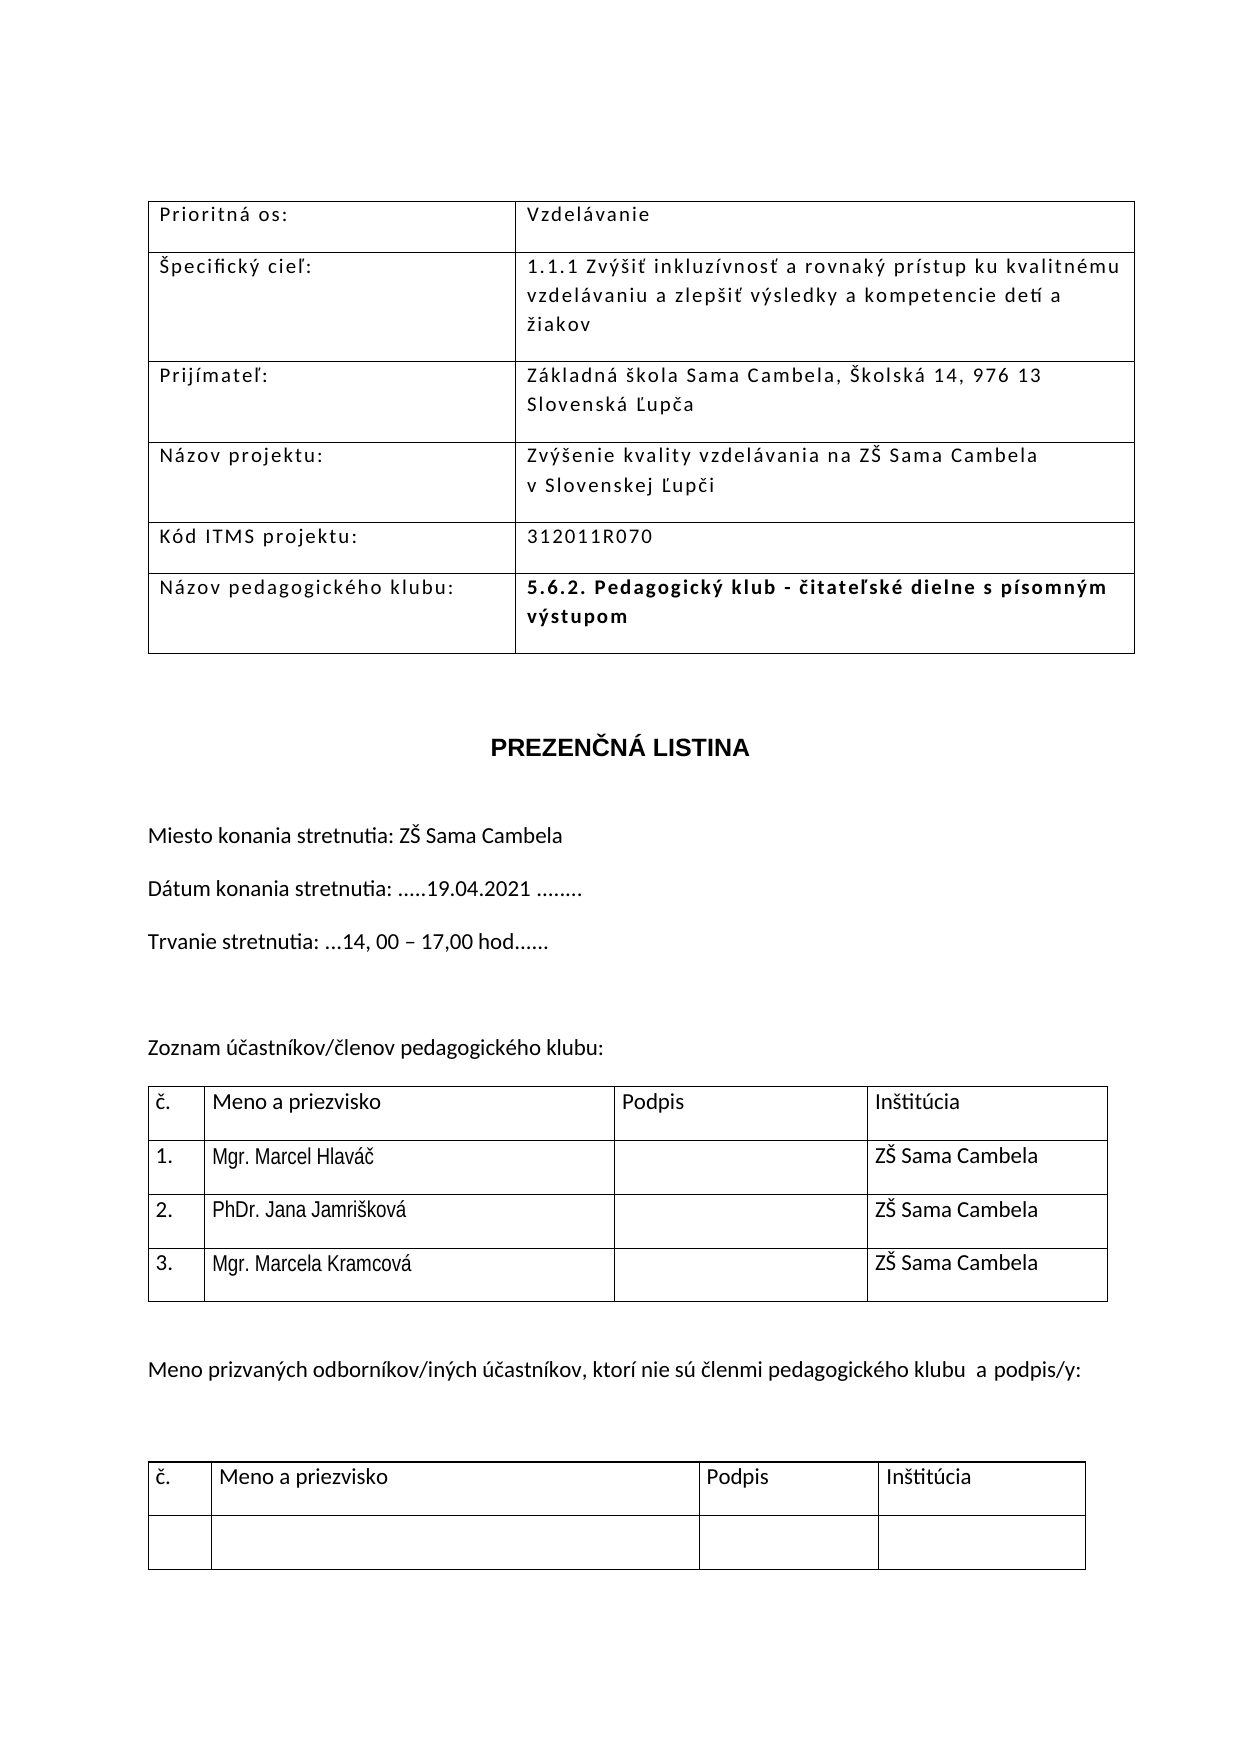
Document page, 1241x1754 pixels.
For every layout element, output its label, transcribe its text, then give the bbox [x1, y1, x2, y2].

table_cell Mgr. Marcel Hlaváč [205, 1141, 614, 1194]
table_cell [615, 1195, 867, 1247]
table_cell Kód ITMS projektu: [149, 523, 515, 573]
table_cell [700, 1516, 878, 1569]
table_cell [212, 1516, 699, 1569]
text Dátum konania stretnutia: .....19.04.2021 ........ [148, 874, 1093, 902]
table_cell [615, 1249, 867, 1301]
table_cell Prijímateľ: [149, 362, 515, 442]
table_cell 2. [149, 1195, 204, 1247]
table_cell 1. [149, 1141, 204, 1194]
table_header Meno a priezvisko [212, 1463, 699, 1515]
table_cell PhDr. Jana Jamrišková [205, 1195, 614, 1247]
table_cell [149, 1516, 211, 1569]
text Trvanie stretnutia: ...14, 00 – 17,00 hod...... [148, 927, 1093, 955]
table_cell 1.1.1 Zvýšiť inkluzívnosť a rovnaký prístup ku kvalitnému vzdelávaniu a zlepšiť výsledky a kompetencie detí a žiakov [516, 253, 1134, 361]
table_cell Názov projektu: [149, 443, 515, 522]
table_cell Názov pedagogického klubu: [149, 574, 515, 653]
table_header č. [149, 1087, 204, 1140]
table_cell 5.6.2. Pedagogický klub - čitateľské dielne s písomným výstupom [516, 574, 1134, 653]
table_header Vzdelávanie [516, 202, 1134, 252]
table_cell Špecifický cieľ: [149, 253, 515, 361]
subtitle PREZENČNÁ LISTINA [148, 733, 1093, 762]
table_header č. [149, 1463, 211, 1515]
table_cell ZŠ Sama Cambela [868, 1195, 1107, 1247]
table_cell Zvýšenie kvality vzdelávania na ZŠ Sama Cambela v Slovenskej Ľupči [516, 443, 1134, 522]
text Zoznam účastníkov/členov pedagogického klubu: [148, 1033, 1093, 1061]
table_cell Základná škola Sama Cambela, Školská 14, 976 13 Slovenská Ľupča [516, 362, 1134, 442]
table_cell 3. [149, 1249, 204, 1301]
table_cell ZŠ Sama Cambela [868, 1141, 1107, 1194]
table_header Inštitúcia [879, 1463, 1085, 1515]
table_cell Mgr. Marcela Kramcová [205, 1249, 614, 1301]
table_header Prioritná os: [149, 202, 515, 252]
table_header Podpis [615, 1087, 867, 1140]
text Miesto konania stretnutia: ZŠ Sama Cambela [148, 821, 1093, 849]
table_header Podpis [700, 1463, 878, 1515]
table_cell [879, 1516, 1085, 1569]
table_cell 312011R070 [516, 523, 1134, 573]
table_cell ZŠ Sama Cambela [868, 1249, 1107, 1301]
table_header Meno a priezvisko [205, 1087, 614, 1140]
table_cell [615, 1141, 867, 1194]
table_header Inštitúcia [868, 1087, 1107, 1140]
text Meno prizvaných odborníkov/iných účastníkov, ktorí nie sú členmi pedagogického klubu a podpis/y: [148, 1355, 1093, 1383]
